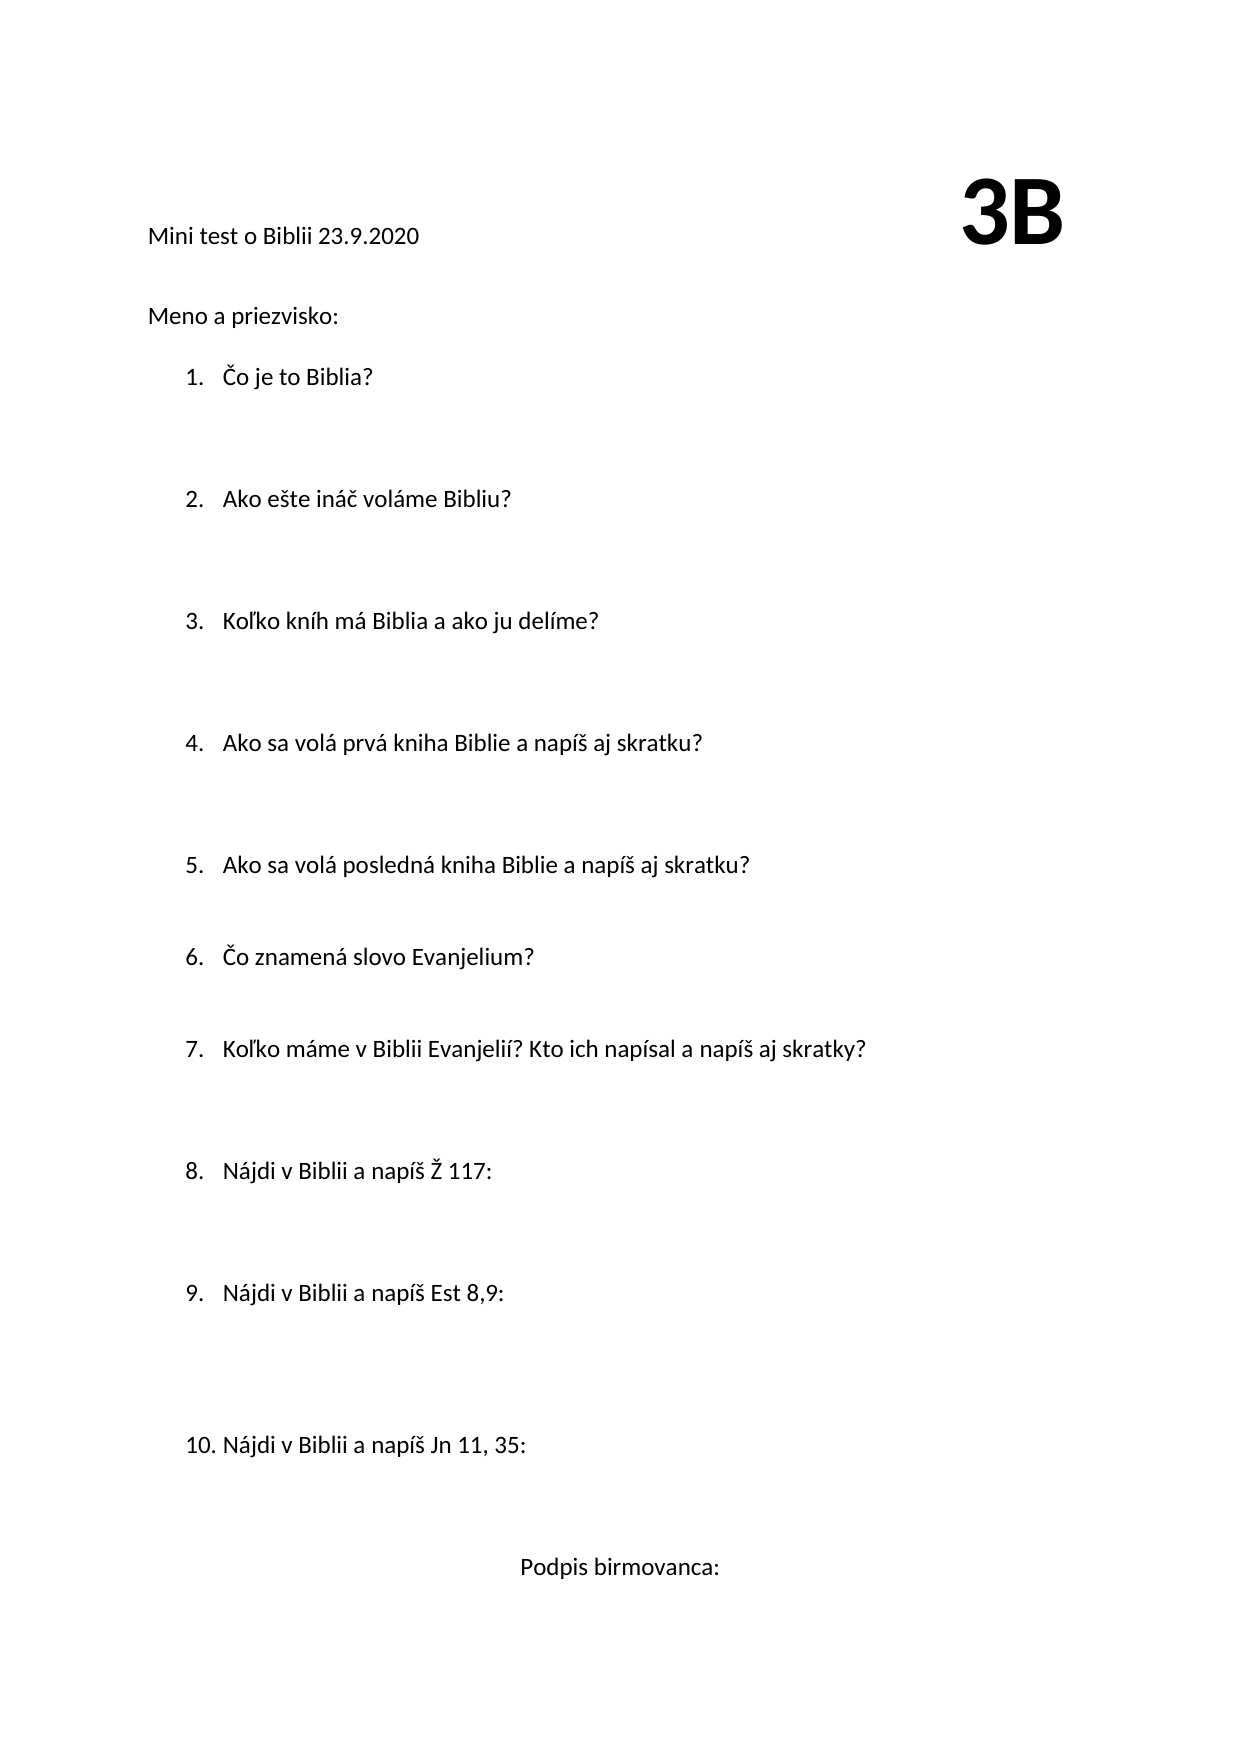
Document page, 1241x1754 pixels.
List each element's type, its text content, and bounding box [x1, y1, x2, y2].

list Ako sa volá posledná kniha Biblie a napíš aj skratku? [185, 849, 1093, 880]
list Čo znamená slovo Evanjelium? [185, 941, 1093, 972]
text Meno a priezvisko: [148, 300, 1093, 331]
list Nájdi v Biblii a napíš Jn 11, 35: [185, 1429, 1093, 1460]
list Nájdi v Biblii a napíš Est 8,9: [185, 1277, 1093, 1307]
list Koľko kníh má Biblia a ako ju delíme? [185, 605, 1093, 636]
text Mini test o Biblii 23.9.2020 3B [148, 148, 1093, 270]
list Nájdi v Biblii a napíš Ž 117: [185, 1155, 1093, 1185]
list Ako sa volá prvá kniha Biblie a napíš aj skratku? [185, 727, 1093, 758]
list Ako ešte ináč voláme Bibliu? [185, 483, 1093, 514]
list Čo je to Biblia? [185, 361, 1093, 392]
list Koľko máme v Biblii Evanjelií? Kto ich napísal a napíš aj skratky? [185, 1033, 1093, 1063]
text Podpis birmovanca: [148, 1552, 1093, 1582]
